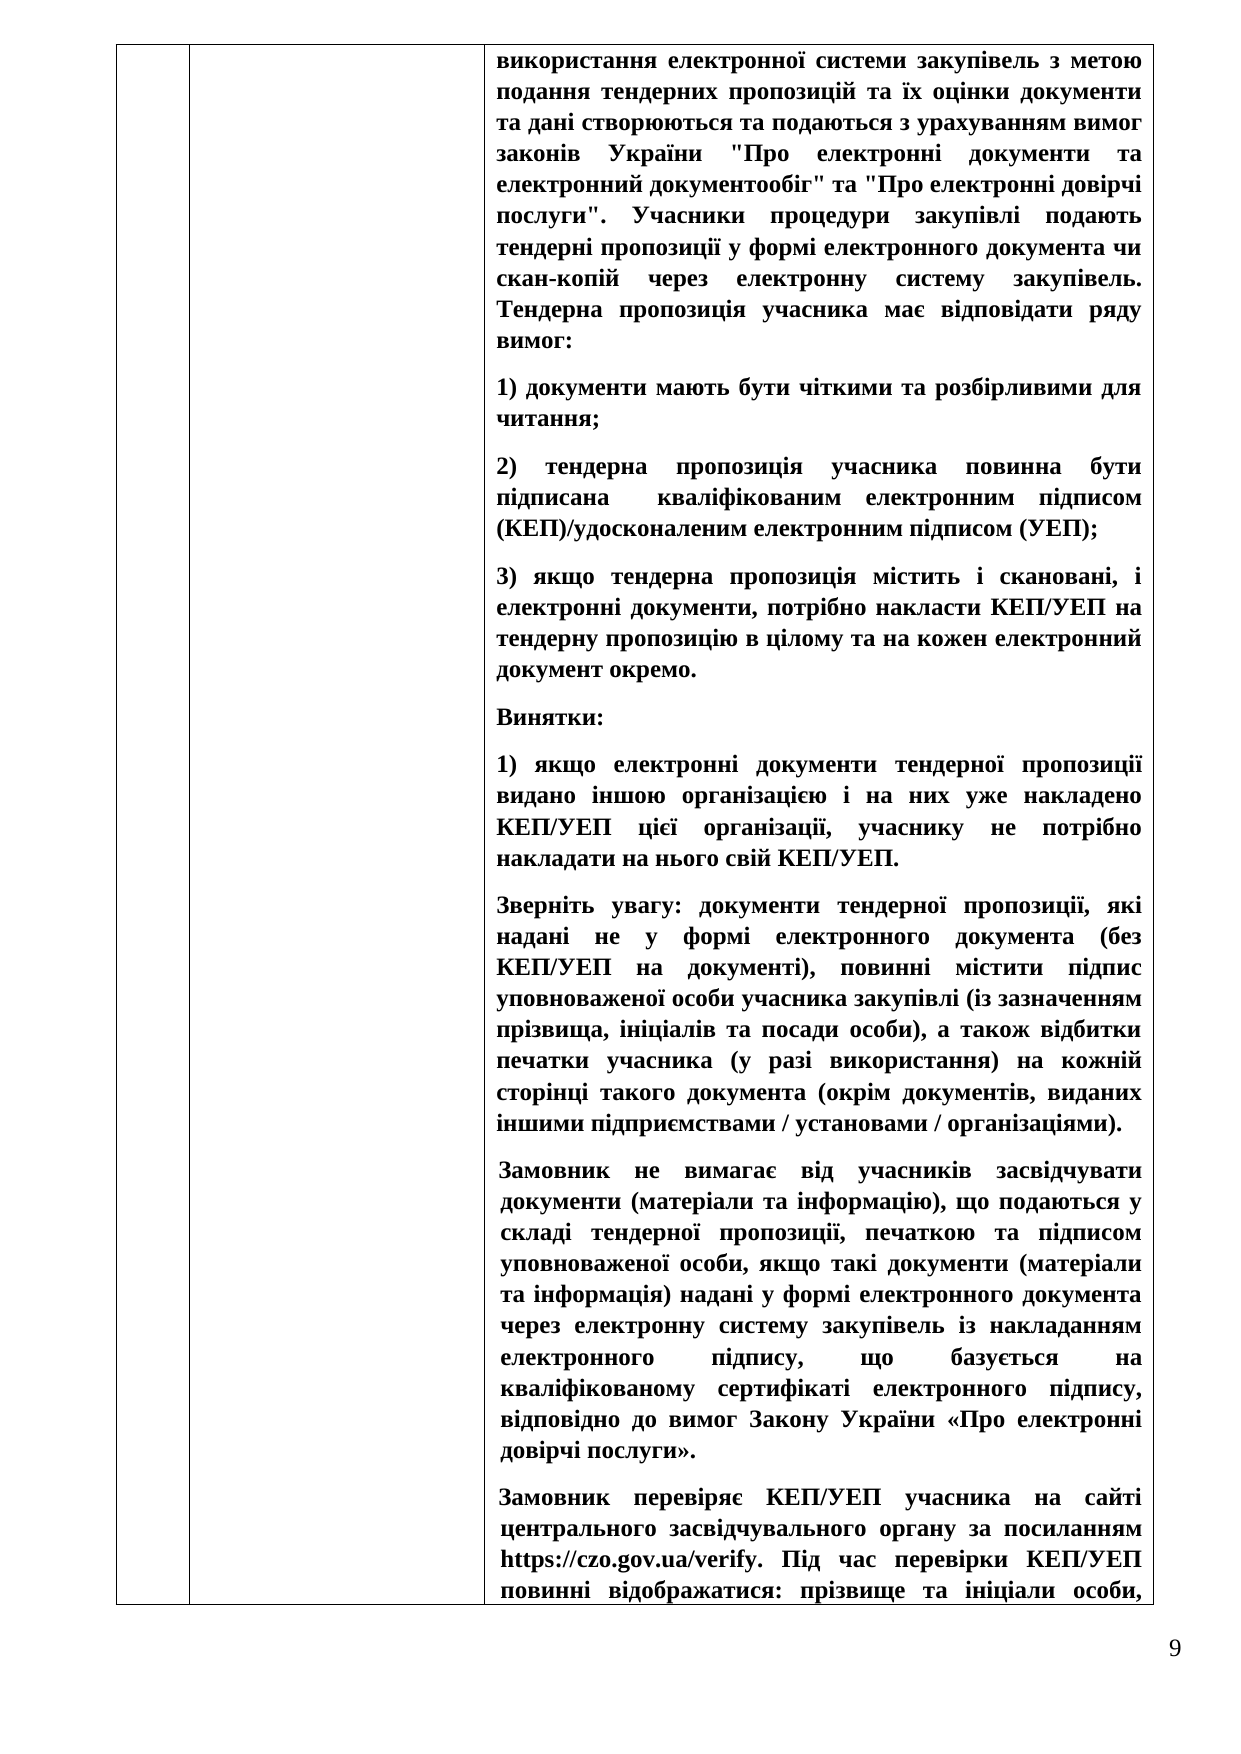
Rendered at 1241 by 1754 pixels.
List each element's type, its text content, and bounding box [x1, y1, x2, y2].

table_cell 1 [117, 45, 189, 1604]
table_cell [190, 45, 484, 1604]
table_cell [485, 45, 1153, 1604]
